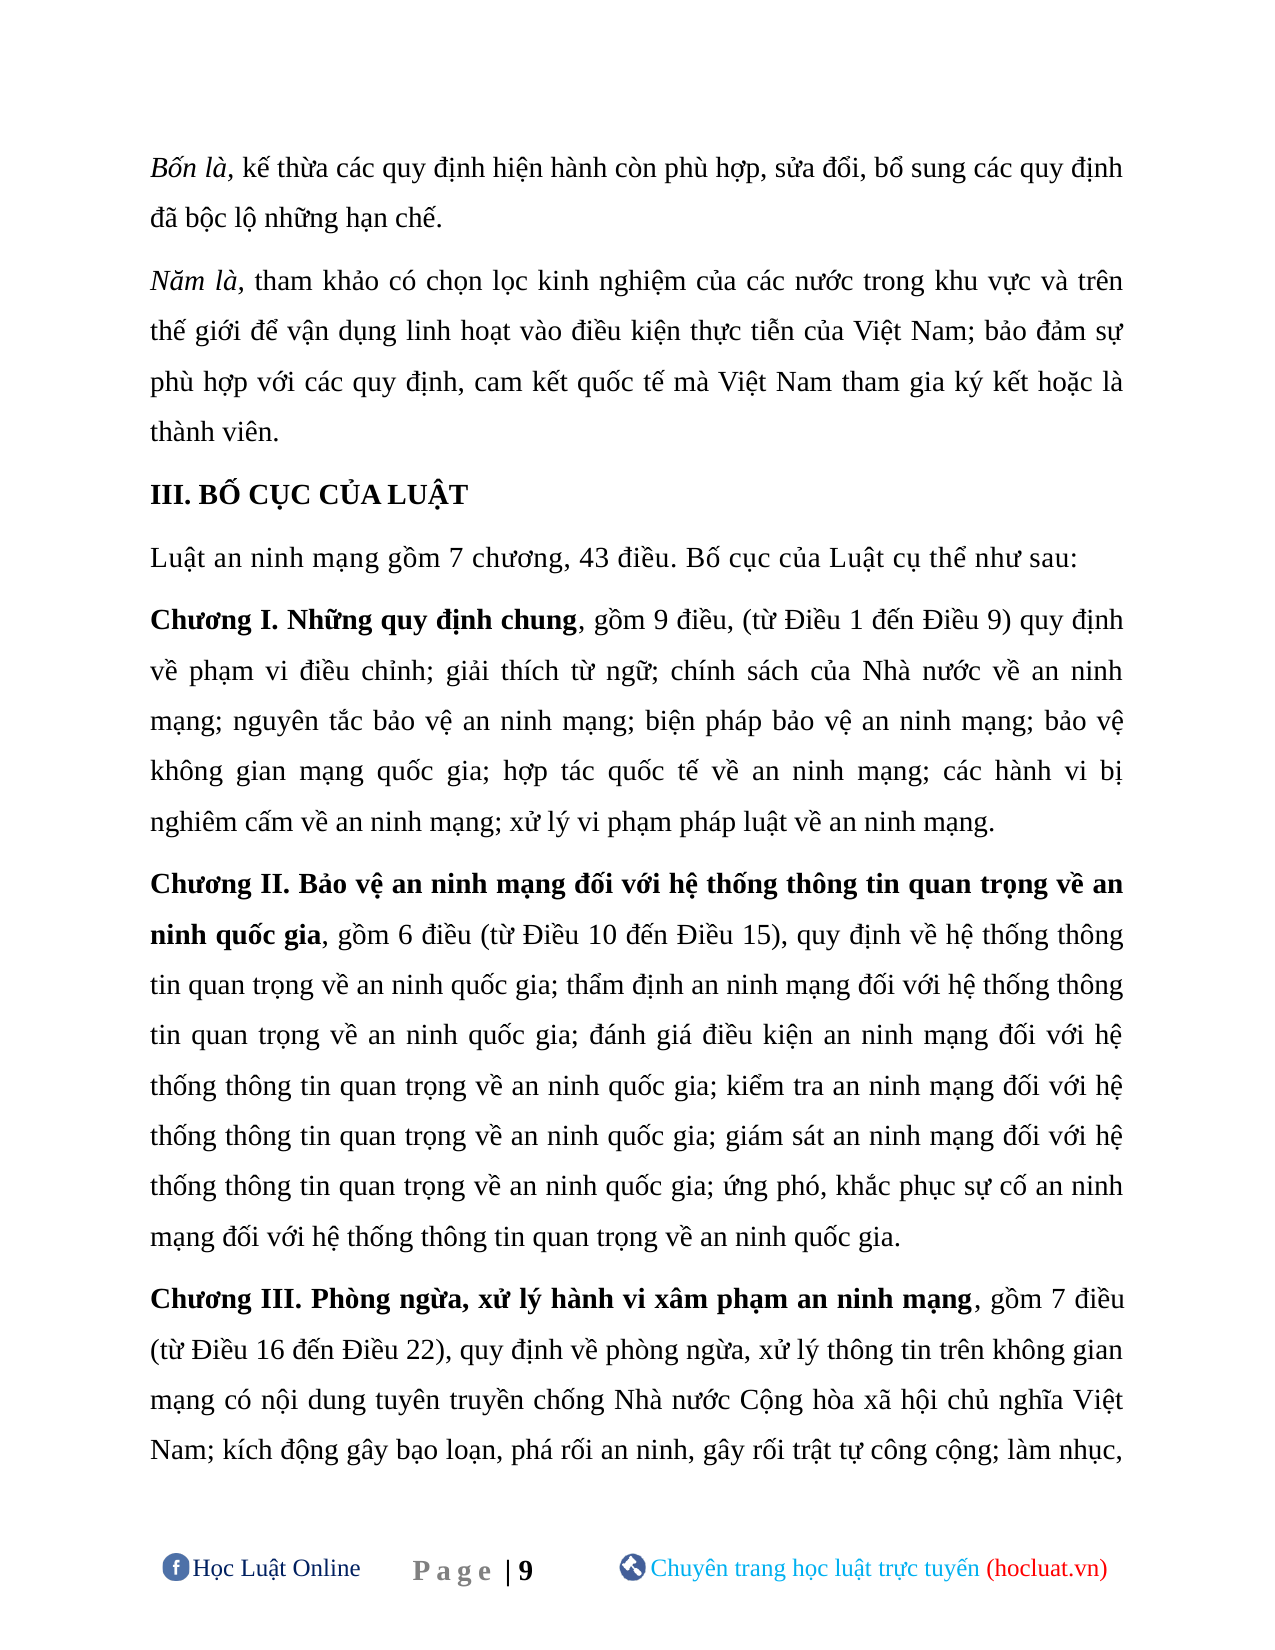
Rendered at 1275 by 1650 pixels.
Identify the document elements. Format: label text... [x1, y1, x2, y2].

text Luật an ninh mạng gồm 7 chương, 43 điều. Bố cục của Luật cụ thể như sau: [150, 540, 1125, 573]
picture [619, 1553, 646, 1581]
text Bốn là, kế thừa các quy định hiện hành còn phù hợp, sửa đổi, bổ sung các quy định đã bộc lộ những hạn chế. [150, 150, 1125, 234]
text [150, 1282, 1125, 1466]
text Chương I. Những quy định chung, gồm 9 điều, (từ Điều 1 đến Điều 9) quy định về phạm vi điều chỉnh; giải thích từ ngữ; chính sách của Nhà nước về an ninh mạng; nguyên tắc bảo vệ an ninh mạng; biện pháp bảo vệ an ninh mạng; bảo vệ không gian mạng quốc gia; hợp tác quốc tế về an ninh mạng; các hành vi bị nghiêm cấm về an ninh mạng; xử lý vi phạm pháp luật về an ninh mạng. [150, 602, 1125, 837]
text Chương II. Bảo vệ an ninh mạng đối với hệ thống thông tin quan trọng về an ninh quốc gia, gồm 6 điều (từ Điều 10 đến Điều 15), quy định về hệ thống thông tin quan trọng về an ninh quốc gia; thẩm định an ninh mạng đối với hệ thống thông tin quan trọng về an ninh quốc gia; đánh giá điều kiện an ninh mạng đối với hệ thống thông tin quan trọng về an ninh quốc gia; kiểm tra an ninh mạng đối với hệ thống thông tin quan trọng về an ninh quốc gia; giám sát an ninh mạng đối với hệ thống thông tin quan trọng về an ninh quốc gia; ứng phó, khắc phục sự cố an ninh mạng đối với hệ thống thông tin quan trọng về an ninh quốc gia. [150, 867, 1125, 1252]
text Năm là, tham khảo có chọn lọc kinh nghiệm của các nước trong khu vực và trên thế giới để vận dụng linh hoạt vào điều kiện thực tiễn của Việt Nam; bảo đảm sự phù hợp với các quy định, cam kết quốc tế mà Việt Nam tham gia ký kết hoặc là thành viên. [150, 263, 1125, 448]
text III. BỐ CỤC CỦA LUẬT [150, 477, 1125, 510]
picture [162, 1553, 190, 1581]
